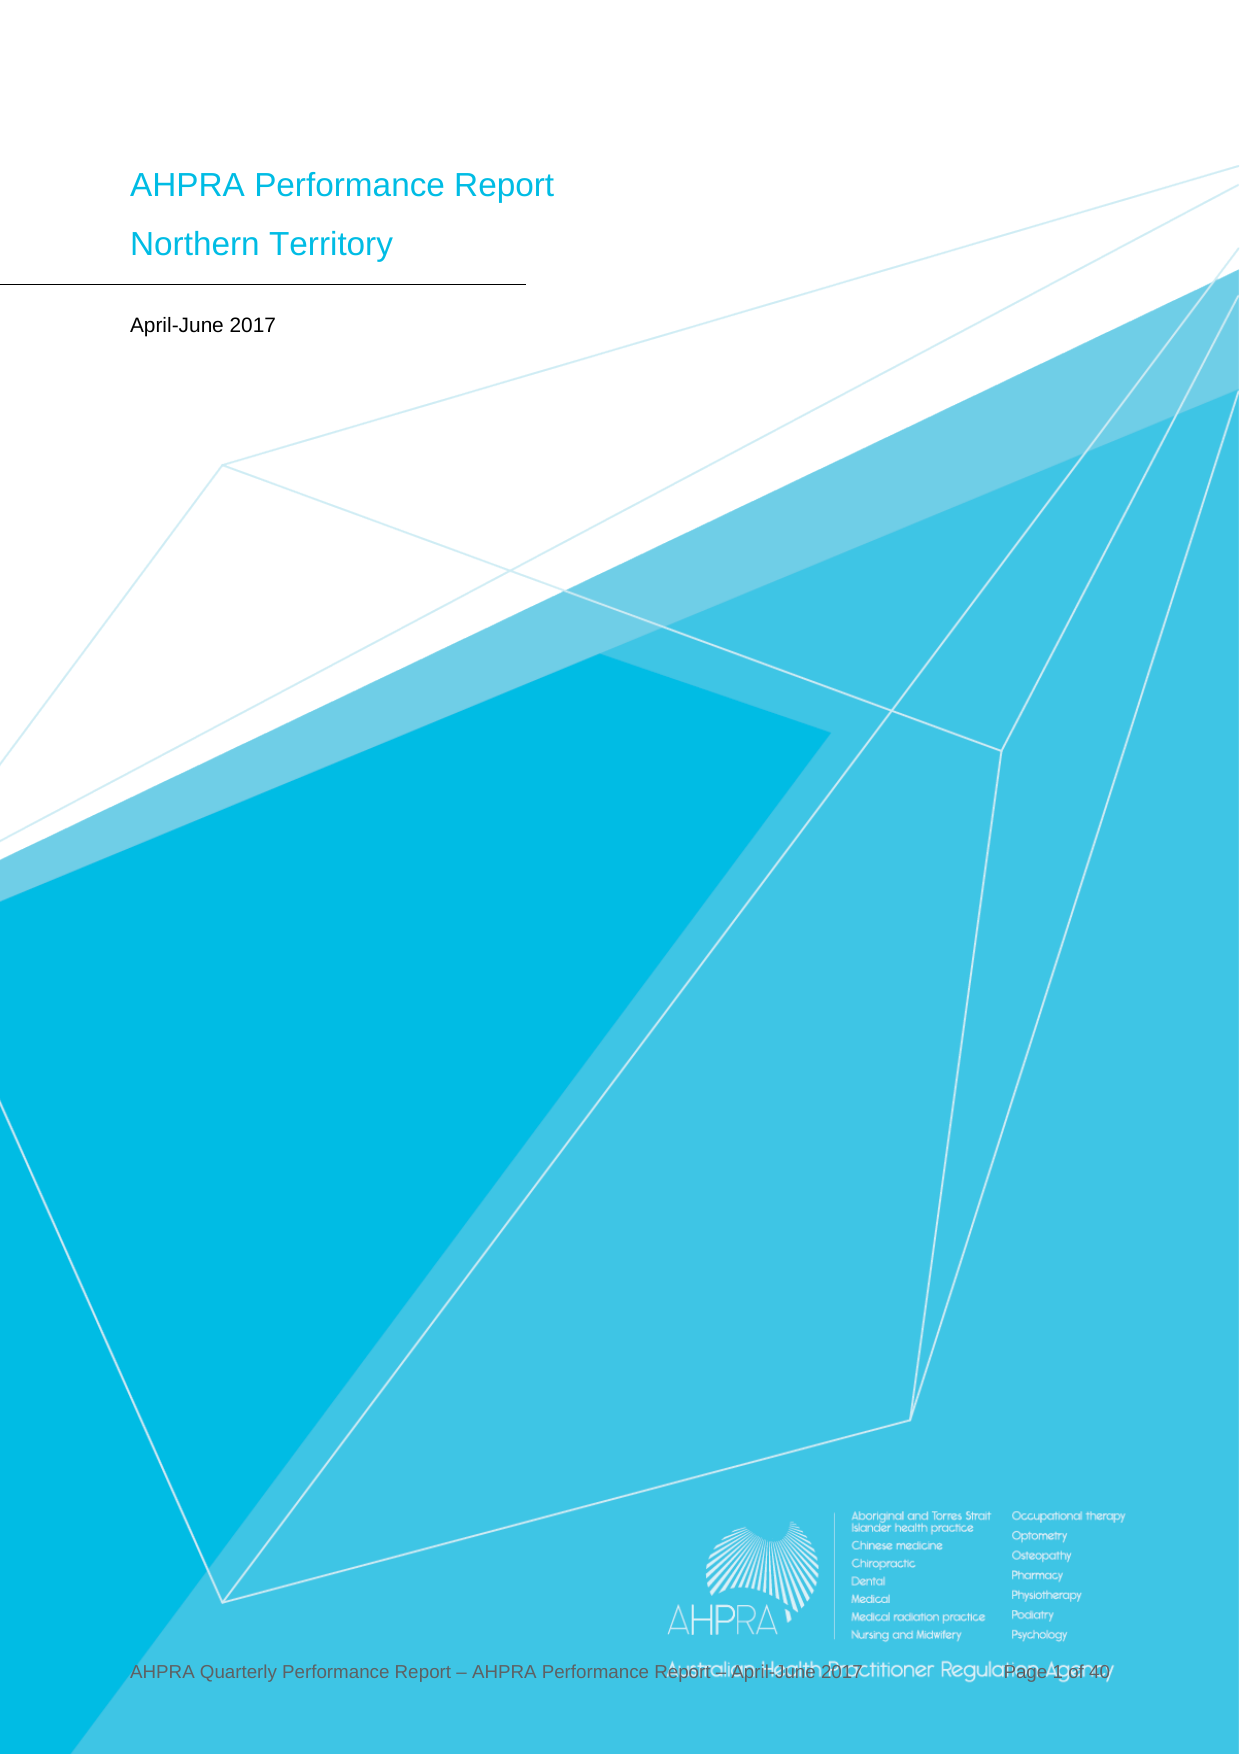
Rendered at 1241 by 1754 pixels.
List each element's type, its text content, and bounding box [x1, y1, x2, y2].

title AHPRA Performance Report [130, 165, 1110, 203]
title Northern Territory [130, 224, 1110, 263]
picture [0, 165, 1240, 1754]
text April-June 2017 [130, 313, 1110, 337]
